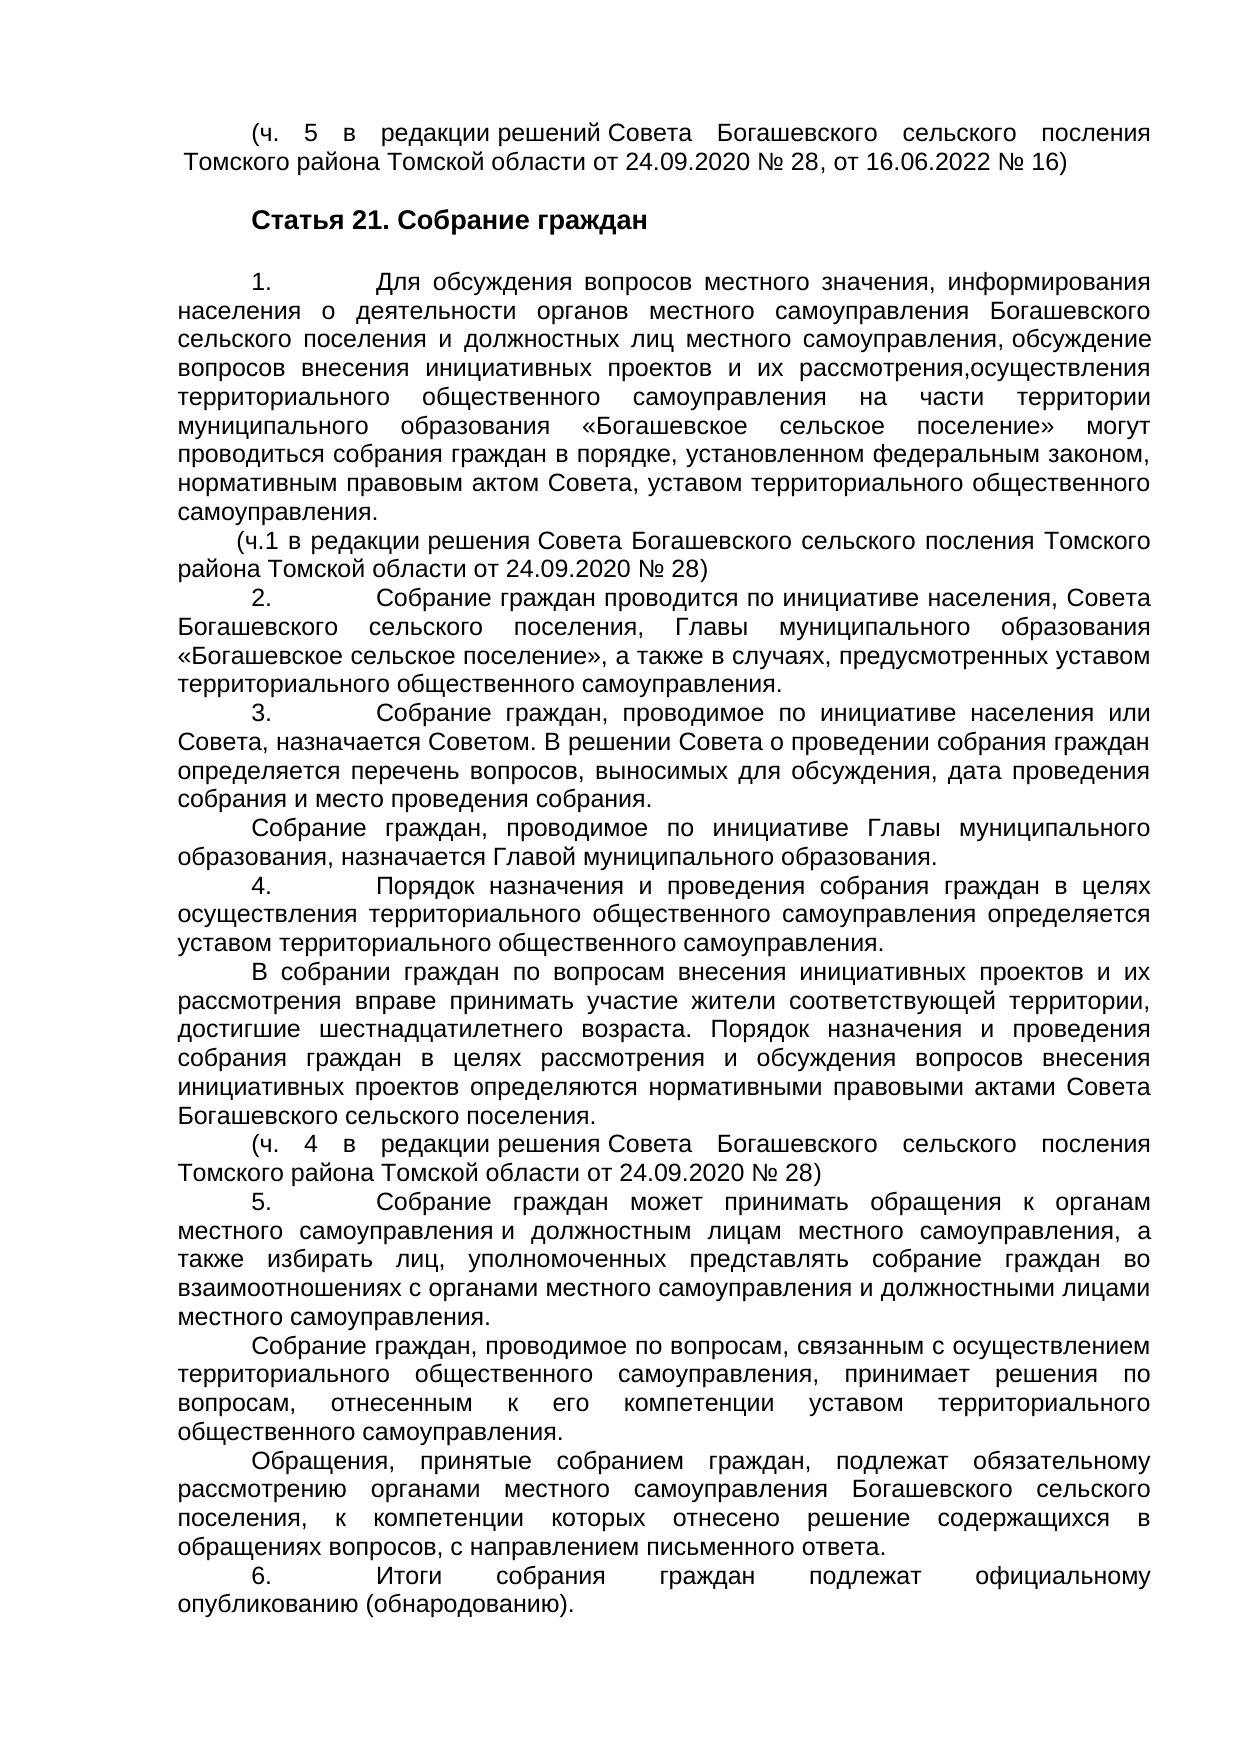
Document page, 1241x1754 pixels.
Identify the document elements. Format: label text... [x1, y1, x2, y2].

list Собрание граждан, проводимое по инициативе населения или Совета, назначается Советом. В решении Совета о проведении собрания граждан определяется перечень вопросов, выносимых для обсуждения, дата проведения собрания и место проведения собрания. [177, 698, 1152, 813]
list Итоги собрания граждан подлежат официальному опубликованию (обнародованию). [177, 1561, 1152, 1618]
text (ч. 5 в редакции решений Совета Богашевского сельского посления Томского района Томской области от 24.09.2020 № 28, от 16.06.2022 № 16) [183, 118, 1152, 176]
text Статья 21. Собрание граждан [177, 204, 1152, 236]
list Собрание граждан проводится по инициативе населения, Совета Богашевского сельского поселения, Главы муниципального образования «Богашевское сельское поселение», а также в случаях, предусмотренных уставом территориального общественного самоуправления. [177, 583, 1152, 698]
text Собрание граждан, проводимое по инициативе Главы муниципального образования, назначается Главой муниципального образования. [177, 813, 1152, 871]
text Обращения, принятые собранием граждан, подлежат обязательному рассмотрению органами местного самоуправления Богашевского сельского поселения, к компетенции которых отнесено решение содержащихся в обращениях вопросов, с направлением письменного ответа. [177, 1446, 1152, 1561]
list Для обсуждения вопросов местного значения, информирования населения о деятельности органов местного самоуправления Богашевского сельского поселения и должностных лиц местного самоуправления, обсуждение вопросов внесения инициативных проектов и их рассмотрения,осуществления территориального общественного самоуправления на части территории муниципального образования «Богашевское сельское поселение» могут проводиться собрания граждан в порядке, установленном федеральным законом, нормативным правовым актом Совета, уставом территориального общественного самоуправления. [177, 267, 1152, 526]
list Порядок назначения и проведения собрания граждан в целях осуществления территориального общественного самоуправления определяется уставом территориального общественного самоуправления. [177, 871, 1152, 957]
text Собрание граждан, проводимое по вопросам, связанным с осуществлением территориального общественного самоуправления, принимает решения по вопросам, отнесенным к его компетенции уставом территориального общественного самоуправления. [177, 1331, 1152, 1446]
text В собрании граждан по вопросам внесения инициативных проектов и их рассмотрения вправе принимать участие жители соответствующей территории, достигшие шестнадцатилетнего возраста. Порядок назначения и проведения собрания граждан в целях рассмотрения и обсуждения вопросов внесения инициативных проектов определяются нормативными правовыми актами Совета Богашевского сельского поселения. [177, 957, 1152, 1129]
text (ч.1 в редакции решения Совета Богашевского сельского посления Томского района Томской области от 24.09.2020 № 28) [177, 526, 1152, 583]
text (ч. 4 в редакции решения Совета Богашевского сельского посления Томского района Томской области от 24.09.2020 № 28) [177, 1129, 1152, 1187]
list Собрание граждан может принимать обращения к органам местного самоуправления и должностным лицам местного самоуправления, а также избирать лиц, уполномоченных представлять собрание граждан во взаимоотношениях с органами местного самоуправления и должностными лицами местного самоуправления. [177, 1187, 1152, 1331]
